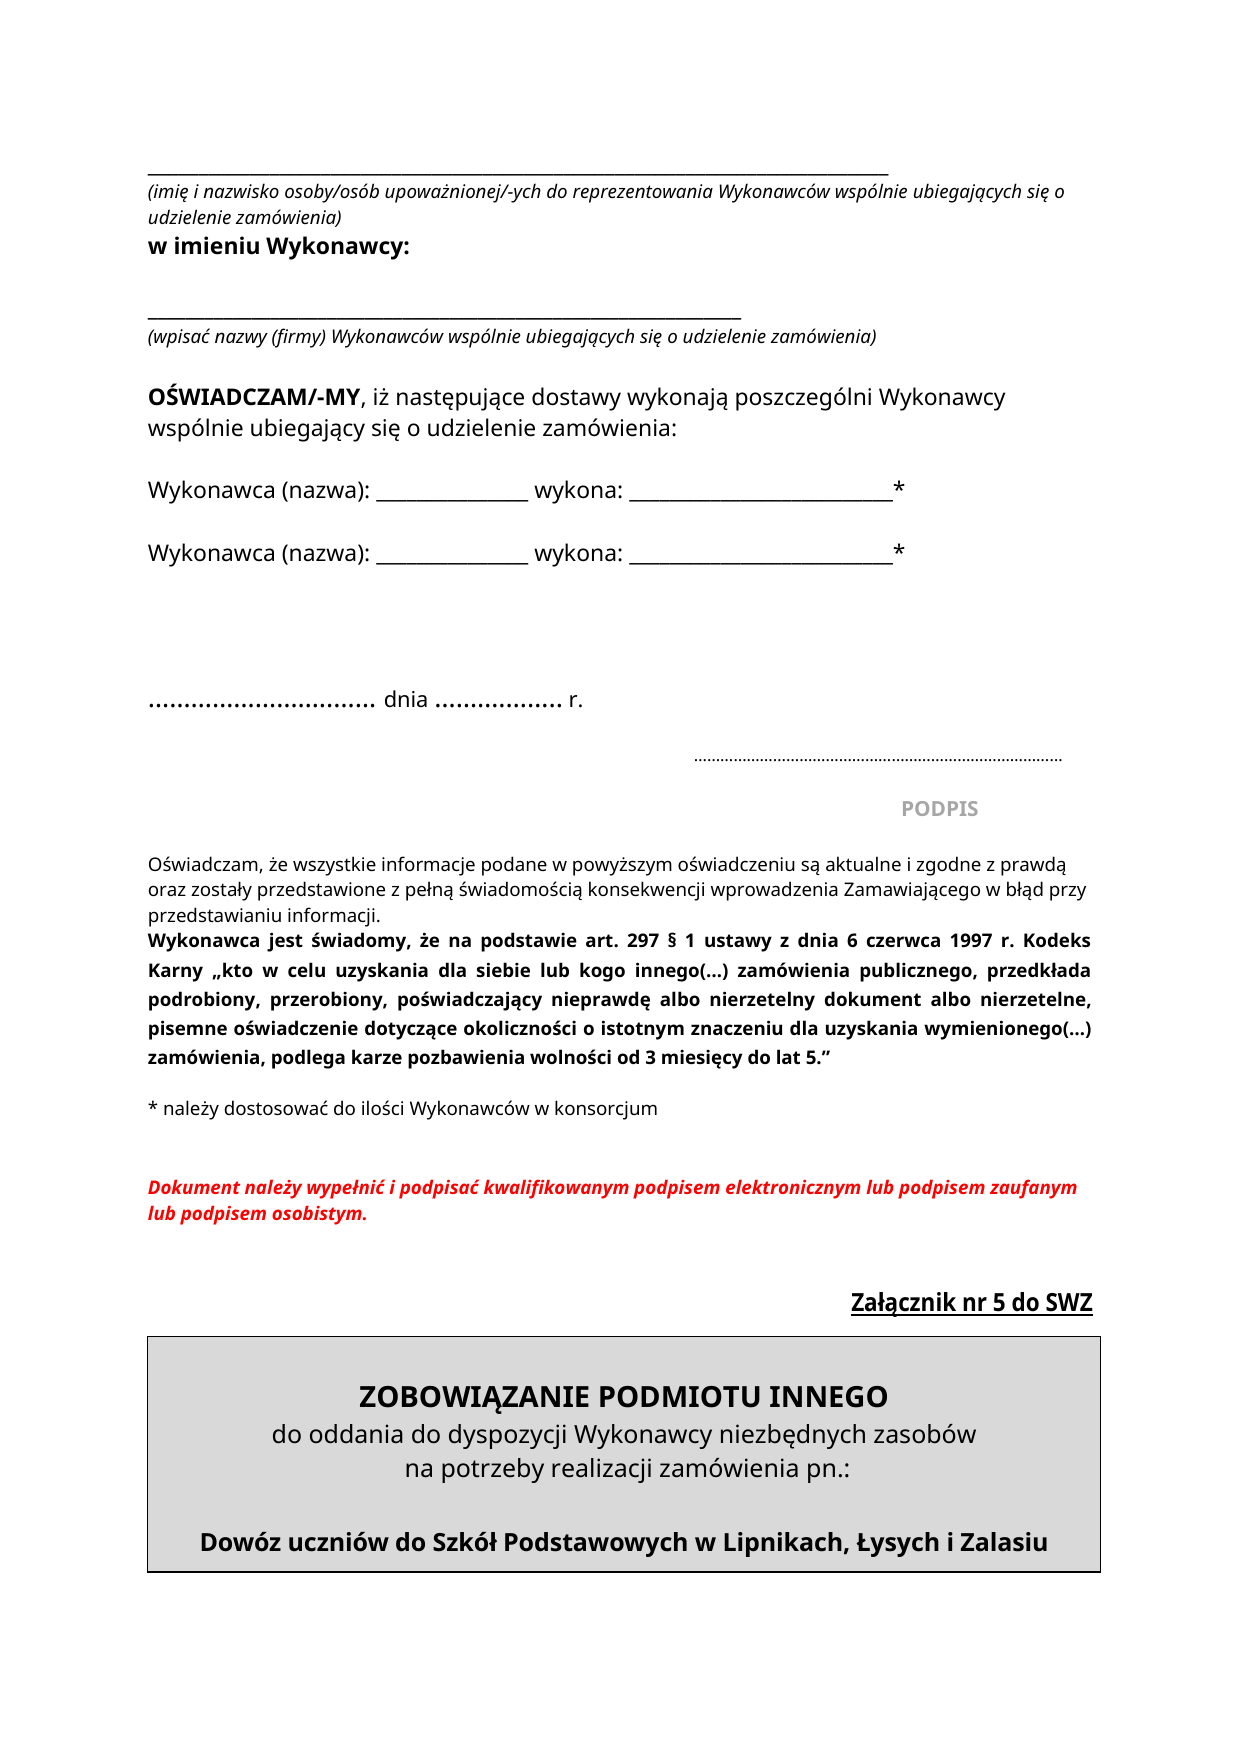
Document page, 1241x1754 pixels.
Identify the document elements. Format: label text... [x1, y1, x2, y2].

table_header ZOBOWIĄZANIE PODMIOTU INNEGO do oddania do dyspozycji Wykonawcy niezbędnych zasobów na potrzeby realizacji zamówienia pn.: Dowóz uczniów do Szkół Podstawowych w Lipnikach, Łysych i Zalasiu [148, 1337, 1100, 1571]
text * należy dostosować do ilości Wykonawców w konsorcjum [148, 1095, 1093, 1120]
text OŚWIADCZAM/-MY, iż następujące dostawy wykonają poszczególni Wykonawcy wspólnie ubiegający się o udzielenie zamówienia: [148, 380, 1093, 443]
text _______________________________________________________________ [148, 292, 1093, 324]
text Dokument należy wypełnić i podpisać kwalifikowanym podpisem elektronicznym lub podpisem zaufanym lub podpisem osobistym. [148, 1174, 1093, 1225]
text ……………………..…… dnia ……….…….. r. [148, 678, 1093, 715]
text Wykonawca (nazwa): _______________ wykona: __________________________* [148, 537, 1093, 568]
text Oświadczam, że wszystkie informacje podane w powyższym oświadczeniu są aktualne i zgodne z prawdą oraz zostały przedstawione z pełną świadomością konsekwencji wprowadzenia Zamawiającego w błąd przy przedstawianiu informacji. [148, 851, 1093, 928]
text _________________________________________________________________________ [148, 148, 1093, 179]
text (wpisać nazwy (firmy) Wykonawców wspólnie ubiegających się o udzielenie zamówienia) [148, 324, 1093, 349]
text Załącznik nr 5 do SWZ [148, 1285, 1093, 1319]
text ………………………………………………………………………… [590, 743, 1093, 766]
text w imieniu Wykonawcy: [148, 230, 1093, 261]
text Wykonawca (nazwa): _______________ wykona: __________________________* [148, 474, 1093, 505]
text (imię i nazwisko osoby/osób upoważnionej/-ych do reprezentowania Wykonawców wspólnie ubiegających się o udzielenie zamówienia) [148, 179, 1093, 230]
text Wykonawca jest świadomy, że na podstawie art. 297 § 1 ustawy z dnia 6 czerwca 1997 r. Kodeks Karny „kto w celu uzyskania dla siebie lub kogo innego(…) zamówienia publicznego, przedkłada podrobiony, przerobiony, poświadczający nieprawdę albo nierzetelny dokument albo nierzetelne, pisemne oświadczenie dotyczące okoliczności o istotnym znaczeniu dla uzyskania wymienionego(…) zamówienia, podlega karze pozbawienia wolności od 3 miesięcy do lat 5.” [148, 928, 1093, 1070]
text PODPIS [148, 794, 1093, 823]
